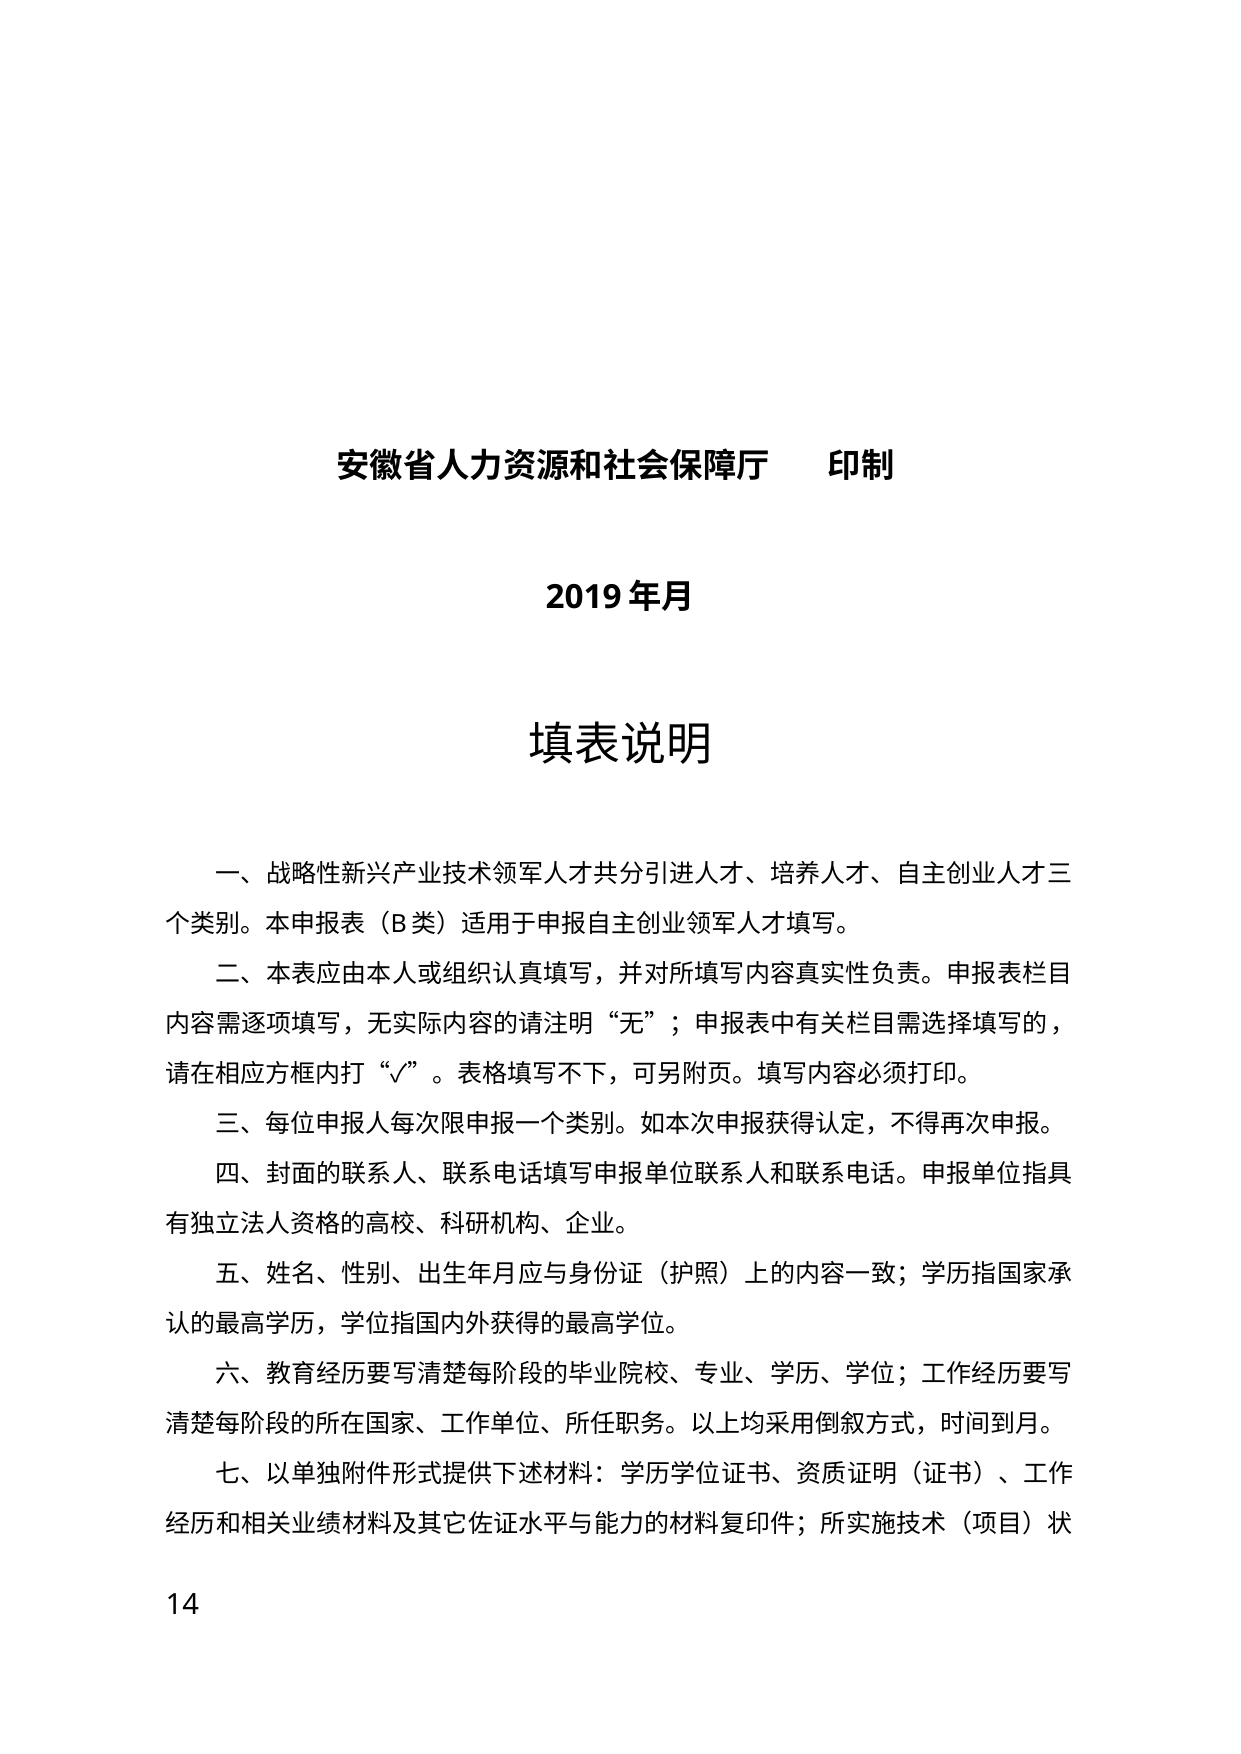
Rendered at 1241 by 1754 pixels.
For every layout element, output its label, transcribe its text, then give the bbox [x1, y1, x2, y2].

text 三、每位申报人每次限申报一个类别。如本次申报获得认定，不得再次申报。 [165, 1092, 1075, 1142]
text 填表说明 [165, 691, 1075, 789]
text 一、战略性新兴产业技术领军人才共分引进人才、培养人才、自主创业人才三个类别。本申报表（B类）适用于申报自主创业领军人才填写。 [165, 842, 1075, 942]
text 2019年月 [165, 561, 1075, 626]
text 四、封面的联系人、联系电话填写申报单位联系人和联系电话。申报单位指具有独立法人资格的高校、科研机构、企业。 [165, 1142, 1075, 1242]
table_header 印制 [786, 365, 920, 496]
text 五、姓名、性别、出生年月应与身份证（护照）上的内容一致；学历指国家承认的最高学历，学位指国内外获得的最高学位。 [165, 1242, 1075, 1342]
text 六、教育经历要写清楚每阶段的毕业院校、专业、学历、学位；工作经历要写清楚每阶段的所在国家、工作单位、所任职务。以上均采用倒叙方式，时间到月。 [165, 1342, 1075, 1442]
text 二、本表应由本人或组织认真填写，并对所填写内容真实性负责。申报表栏目内容需逐项填写，无实际内容的请注明“无”；申报表中有关栏目需选择填写的，请在相应方框内打“✓”。表格填写不下，可另附页。填写内容必须打印。 [165, 942, 1075, 1092]
table_header 安徽省人力资源和社会保障厅 [320, 365, 786, 496]
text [165, 1442, 1075, 1542]
